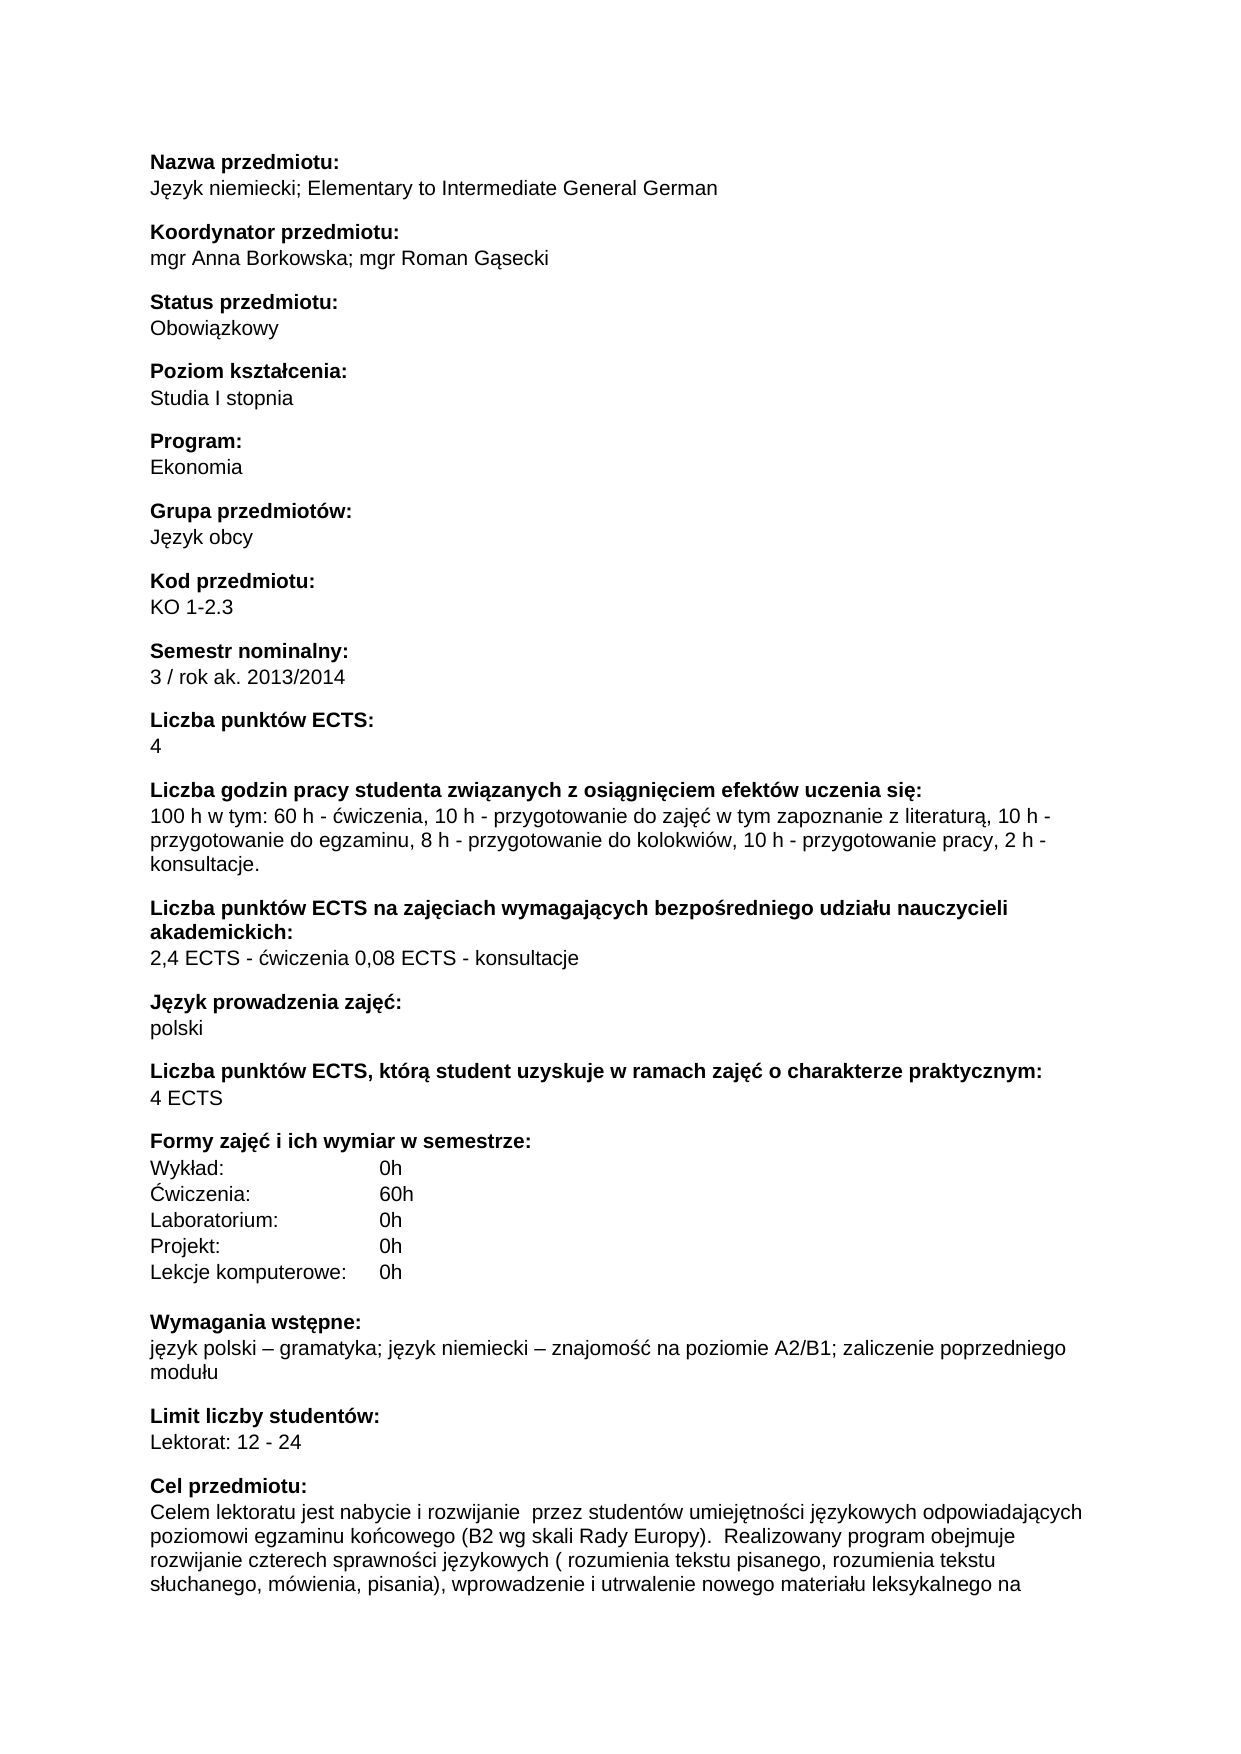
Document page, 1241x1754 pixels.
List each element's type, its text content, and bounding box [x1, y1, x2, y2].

text Język obcy [150, 525, 1090, 549]
text Cel przedmiotu: [150, 1473, 1090, 1497]
text Język niemiecki; Elementary to Intermediate General German [150, 176, 1090, 200]
text Program: [150, 429, 1090, 453]
text Limit liczby studentów: [150, 1404, 1090, 1428]
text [150, 1499, 1090, 1595]
text Kod przedmiotu: [150, 569, 1090, 593]
text Koordynator przedmiotu: [150, 220, 1090, 244]
table_cell Ćwiczenia: [140, 1182, 367, 1206]
text język polski – gramatyka; język niemiecki – znajomość na poziomie A2/B1; zaliczenie poprzedniego modułu [150, 1336, 1090, 1384]
table_cell 60h [369, 1180, 597, 1206]
text polski [150, 1016, 1090, 1039]
text mgr Anna Borkowska; mgr Roman Gąsecki [150, 246, 1090, 270]
table_cell 0h [369, 1232, 597, 1258]
table_cell Lekcje komputerowe: [140, 1260, 367, 1284]
text 4 [150, 734, 1090, 758]
text 3 / rok ak. 2013/2014 [150, 664, 1090, 688]
text Liczba punktów ECTS: [150, 708, 1090, 732]
text Poziom kształcenia: [150, 359, 1090, 383]
table_cell Projekt: [140, 1234, 367, 1258]
table_header 0h [369, 1156, 597, 1180]
table_cell 0h [369, 1206, 597, 1232]
table_cell Laboratorium: [140, 1208, 367, 1232]
text Studia I stopnia [150, 385, 1090, 409]
text KO 1-2.3 [150, 595, 1090, 619]
text 100 h w tym: 60 h - ćwiczenia, 10 h - przygotowanie do zajęć w tym zapoznanie z literaturą, 10 h - przygotowanie do egzaminu, 8 h - przygotowanie do kolokwiów, 10 h - przygotowanie pracy, 2 h - konsultacje. [150, 804, 1090, 876]
text Lektorat: 12 - 24 [150, 1430, 1090, 1454]
text Nazwa przedmiotu: [150, 150, 1090, 174]
text Liczba punktów ECTS na zajęciach wymagających bezpośredniego udziału nauczycieli akademickich: [150, 896, 1090, 944]
text 4 ECTS [150, 1085, 1090, 1109]
text Semestr nominalny: [150, 638, 1090, 662]
table_header Wykład: [140, 1156, 367, 1180]
text Ekonomia [150, 455, 1090, 479]
text Formy zajęć i ich wymiar w semestrze: [150, 1129, 1090, 1153]
table_cell 0h [369, 1258, 597, 1284]
text 2,4 ECTS - ćwiczenia 0,08 ECTS - konsultacje [150, 946, 1090, 970]
text Liczba punktów ECTS, którą student uzyskuje w ramach zajęć o charakterze praktycznym: [150, 1059, 1090, 1083]
text Status przedmiotu: [150, 289, 1090, 313]
text Grupa przedmiotów: [150, 499, 1090, 523]
text Liczba godzin pracy studenta związanych z osiągnięciem efektów uczenia się: [150, 778, 1090, 802]
text Obowiązkowy [150, 316, 1090, 339]
text Język prowadzenia zajęć: [150, 989, 1090, 1013]
text Wymagania wstępne: [150, 1310, 1090, 1334]
